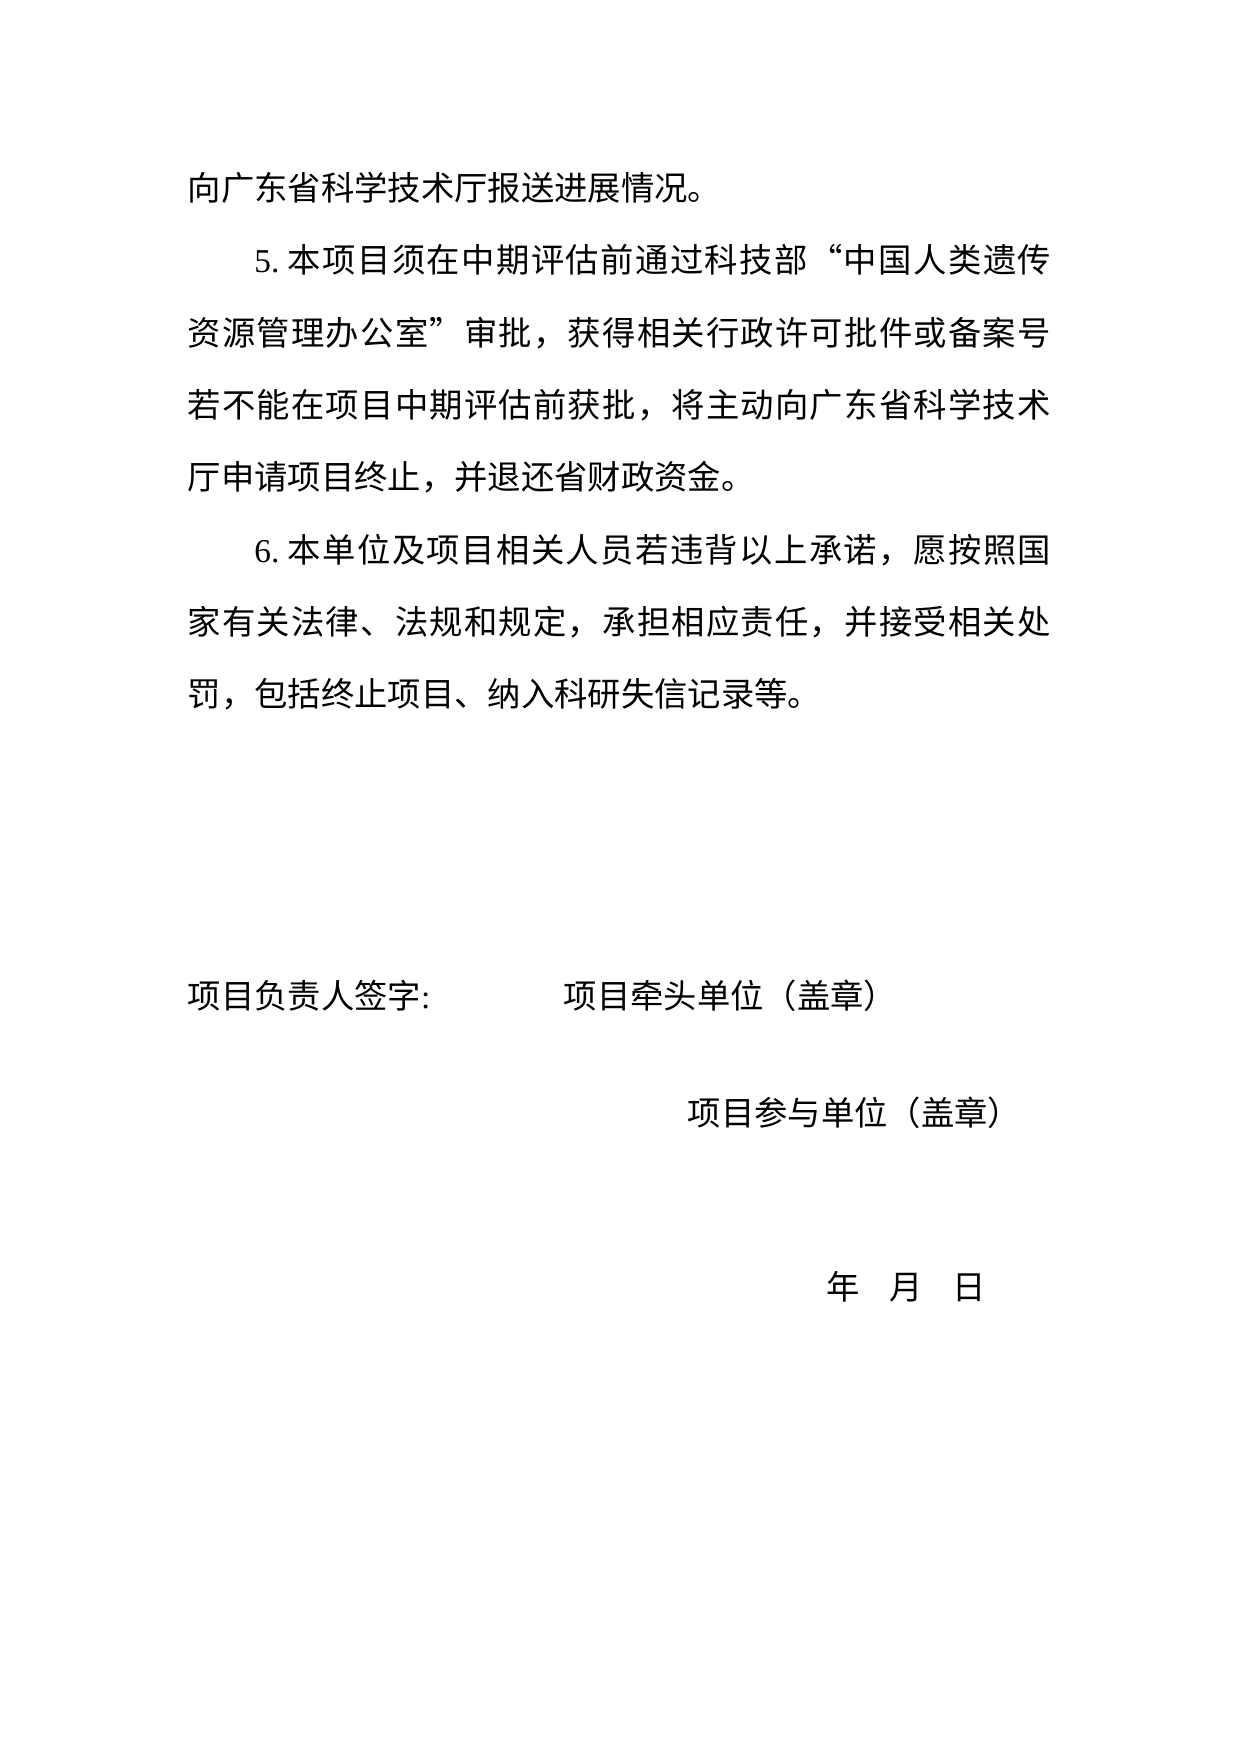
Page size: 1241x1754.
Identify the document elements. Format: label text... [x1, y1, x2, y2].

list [187, 162, 1053, 210]
text 项目参与单位（盖章） [187, 1087, 1053, 1135]
list 本单位及项目相关人员若违背以上承诺，愿按照国家有关法律、法规和规定，承担相应责任，并接受相关处罚，包括终止项目、纳入科研失信记录等。 [187, 523, 1053, 716]
list 本项目须在中期评估前通过科技部“中国人类遗传资源管理办公室”审批，获得相关行政许可批件或备案号；若不能在项目中期评估前获批，将主动向广东省科学技术厅申请项目终止，并退还省财政资金。 [187, 234, 1053, 499]
text 项目负责人签字: 项目牵头单位（盖章） [187, 970, 1053, 1018]
text 年 月 日 [187, 1261, 986, 1309]
